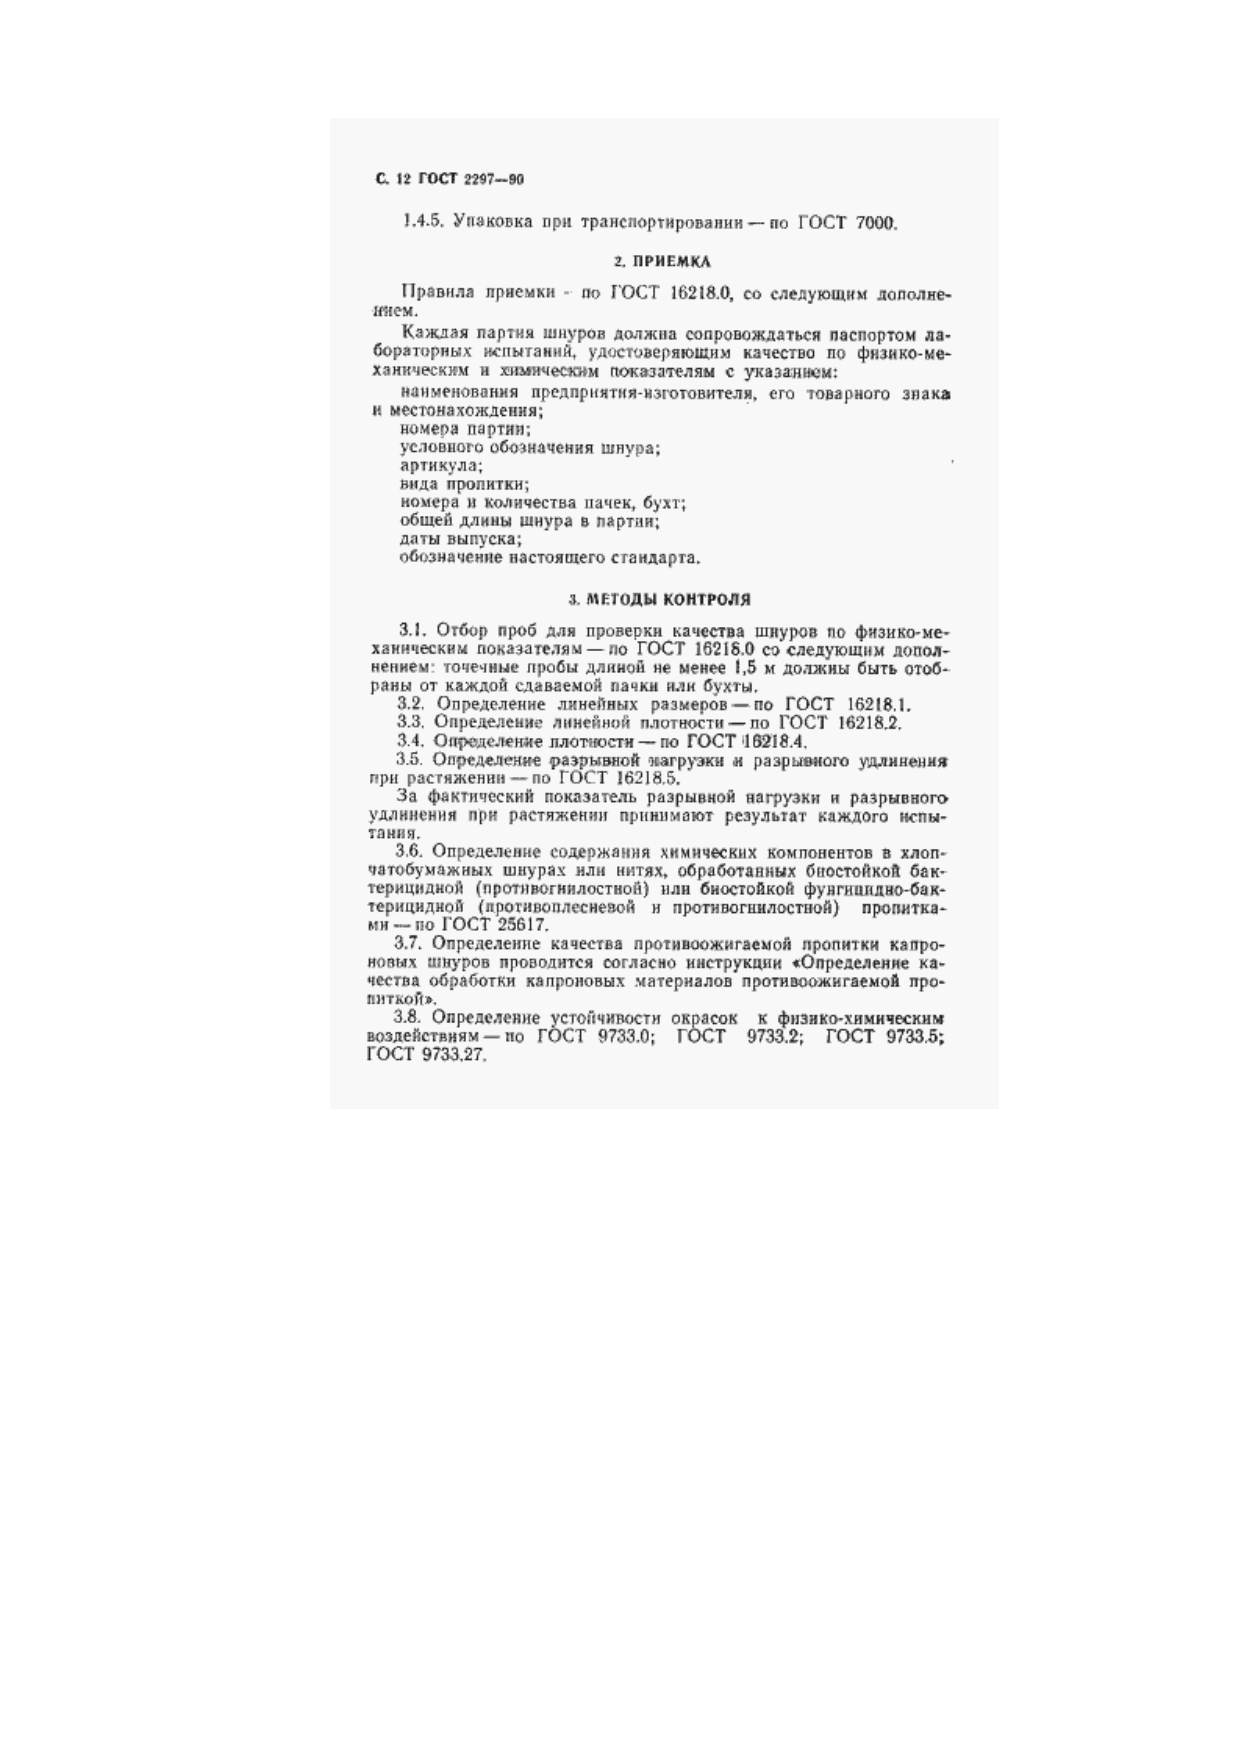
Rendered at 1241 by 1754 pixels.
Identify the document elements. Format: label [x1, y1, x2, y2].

picture [330, 118, 999, 1109]
